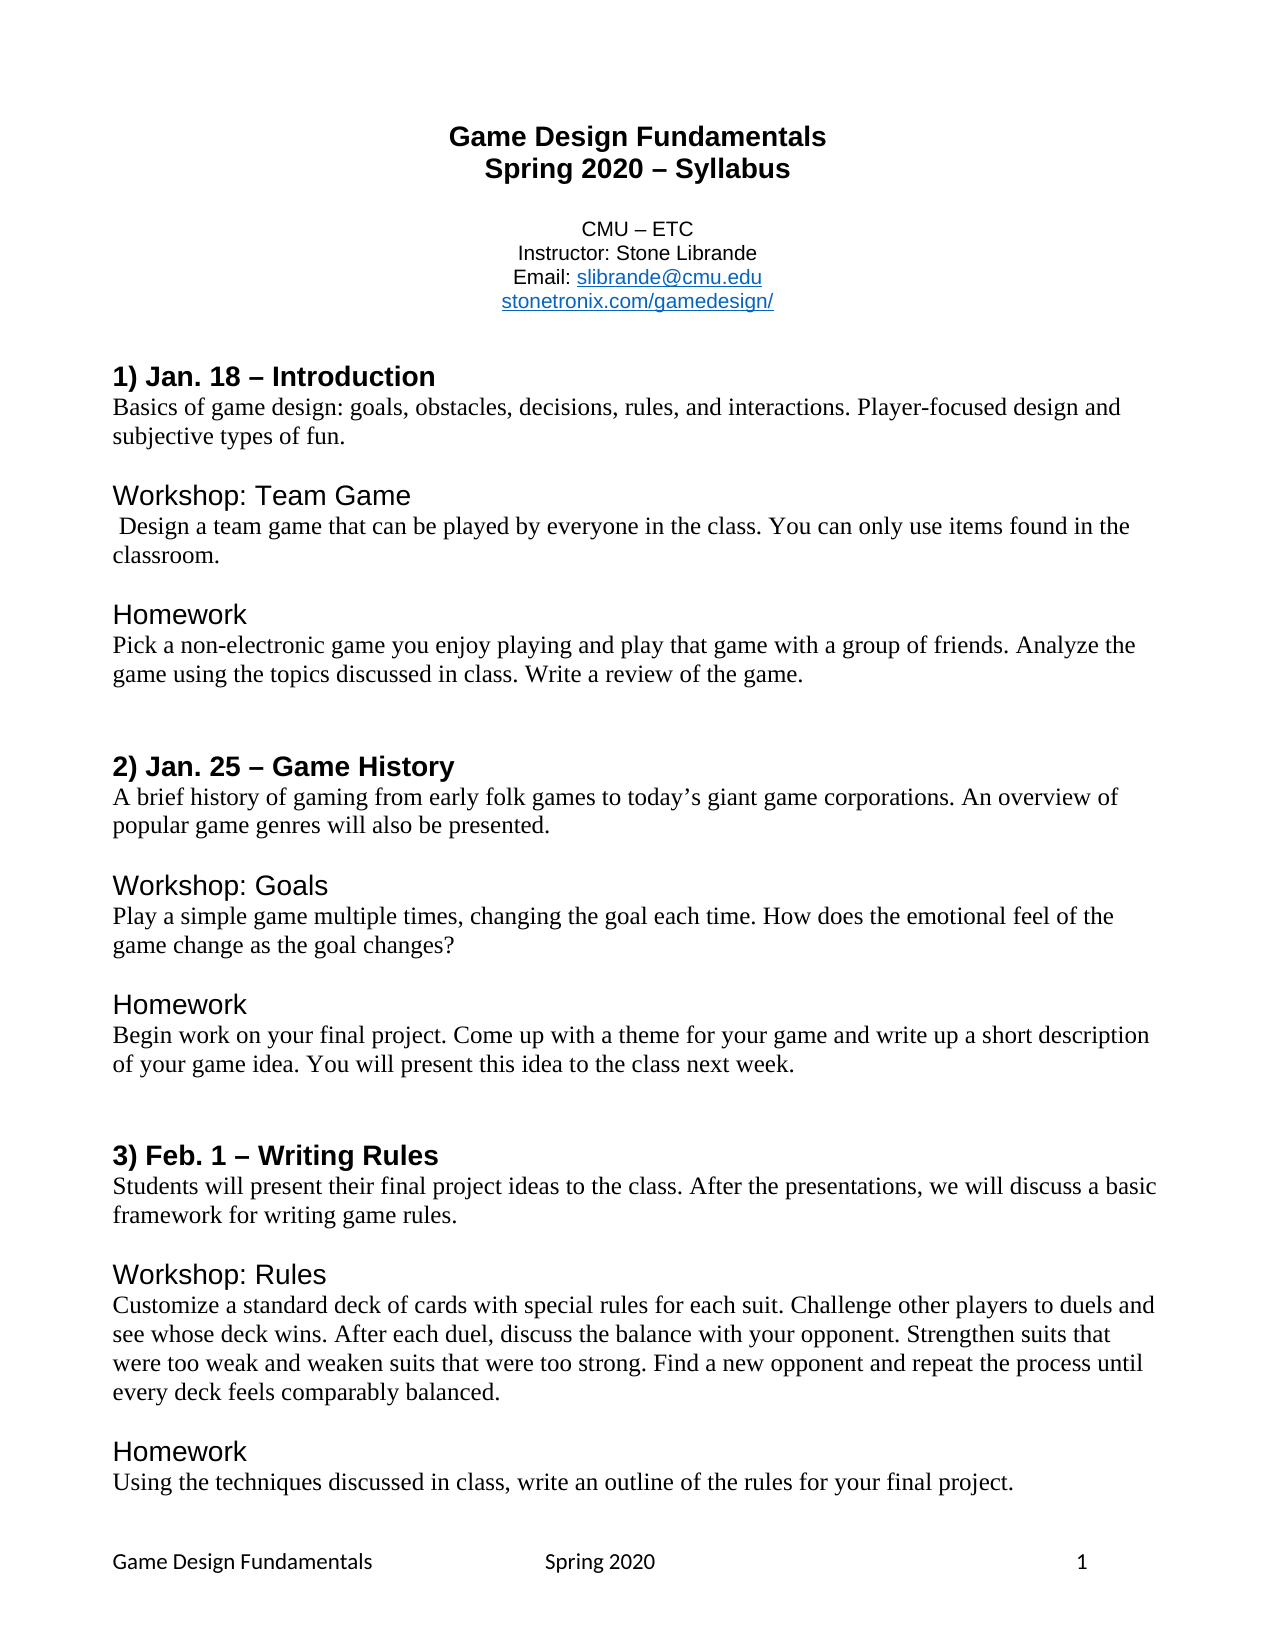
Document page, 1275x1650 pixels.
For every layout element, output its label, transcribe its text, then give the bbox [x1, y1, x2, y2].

text Game Design Fundamentals [112, 120, 1162, 152]
text 2) Jan. 25 – Game History [112, 749, 1162, 782]
text Using the techniques discussed in class, write an outline of the rules for your final project. [112, 1467, 1162, 1496]
text stonetronix.com/gamedesign/ [112, 289, 1162, 313]
text Begin work on your final project. Come up with a theme for your game and write up a short description of your game idea. You will present this idea to the class next week. [112, 1020, 1162, 1077]
text Students will present their final project ideas to the class. After the presentations, we will discuss a basic framework for writing game rules. [112, 1171, 1162, 1229]
text Homework [112, 1435, 1162, 1467]
text 3) Feb. 1 – Writing Rules [112, 1139, 1162, 1171]
text Homework [112, 988, 1162, 1020]
text Email: slibrande@cmu.edu [112, 265, 1162, 289]
text Workshop: Team Game [112, 479, 1162, 511]
text Spring 2020 – Syllabus [112, 152, 1162, 185]
text Basics of game design: goals, obstacles, decisions, rules, and interactions. Player-focused design and subjective types of fun. [112, 392, 1162, 450]
text Workshop: Rules [112, 1258, 1162, 1291]
text Workshop: Goals [112, 868, 1162, 901]
text CMU – ETC [112, 217, 1162, 241]
text Customize a standard deck of cards with special rules for each suit. Challenge other players to duels and see whose deck wins. After each duel, discuss the balance with your opponent. Strengthen suits that were too weak and weaken suits that were too strong. Find a new opponent and repeat the process until every deck feels comparably balanced. [112, 1291, 1162, 1406]
text Pick a non-electronic game you enjoy playing and play that game with a group of friends. Analyze the game using the topics discussed in class. Write a review of the game. [112, 630, 1162, 688]
text A brief history of gaming from early folk games to today’s giant game corporations. An overview of popular game genres will also be presented. [112, 782, 1162, 839]
text 1) Jan. 18 – Introduction [112, 360, 1162, 392]
text Play a simple game multiple times, changing the goal each time. How does the emotional feel of the game change as the goal changes? [112, 901, 1162, 958]
text Design a team game that can be played by everyone in the class. You can only use items found in the classroom. [112, 511, 1162, 569]
text Homework [112, 598, 1162, 630]
text Instructor: Stone Librande [112, 241, 1162, 265]
